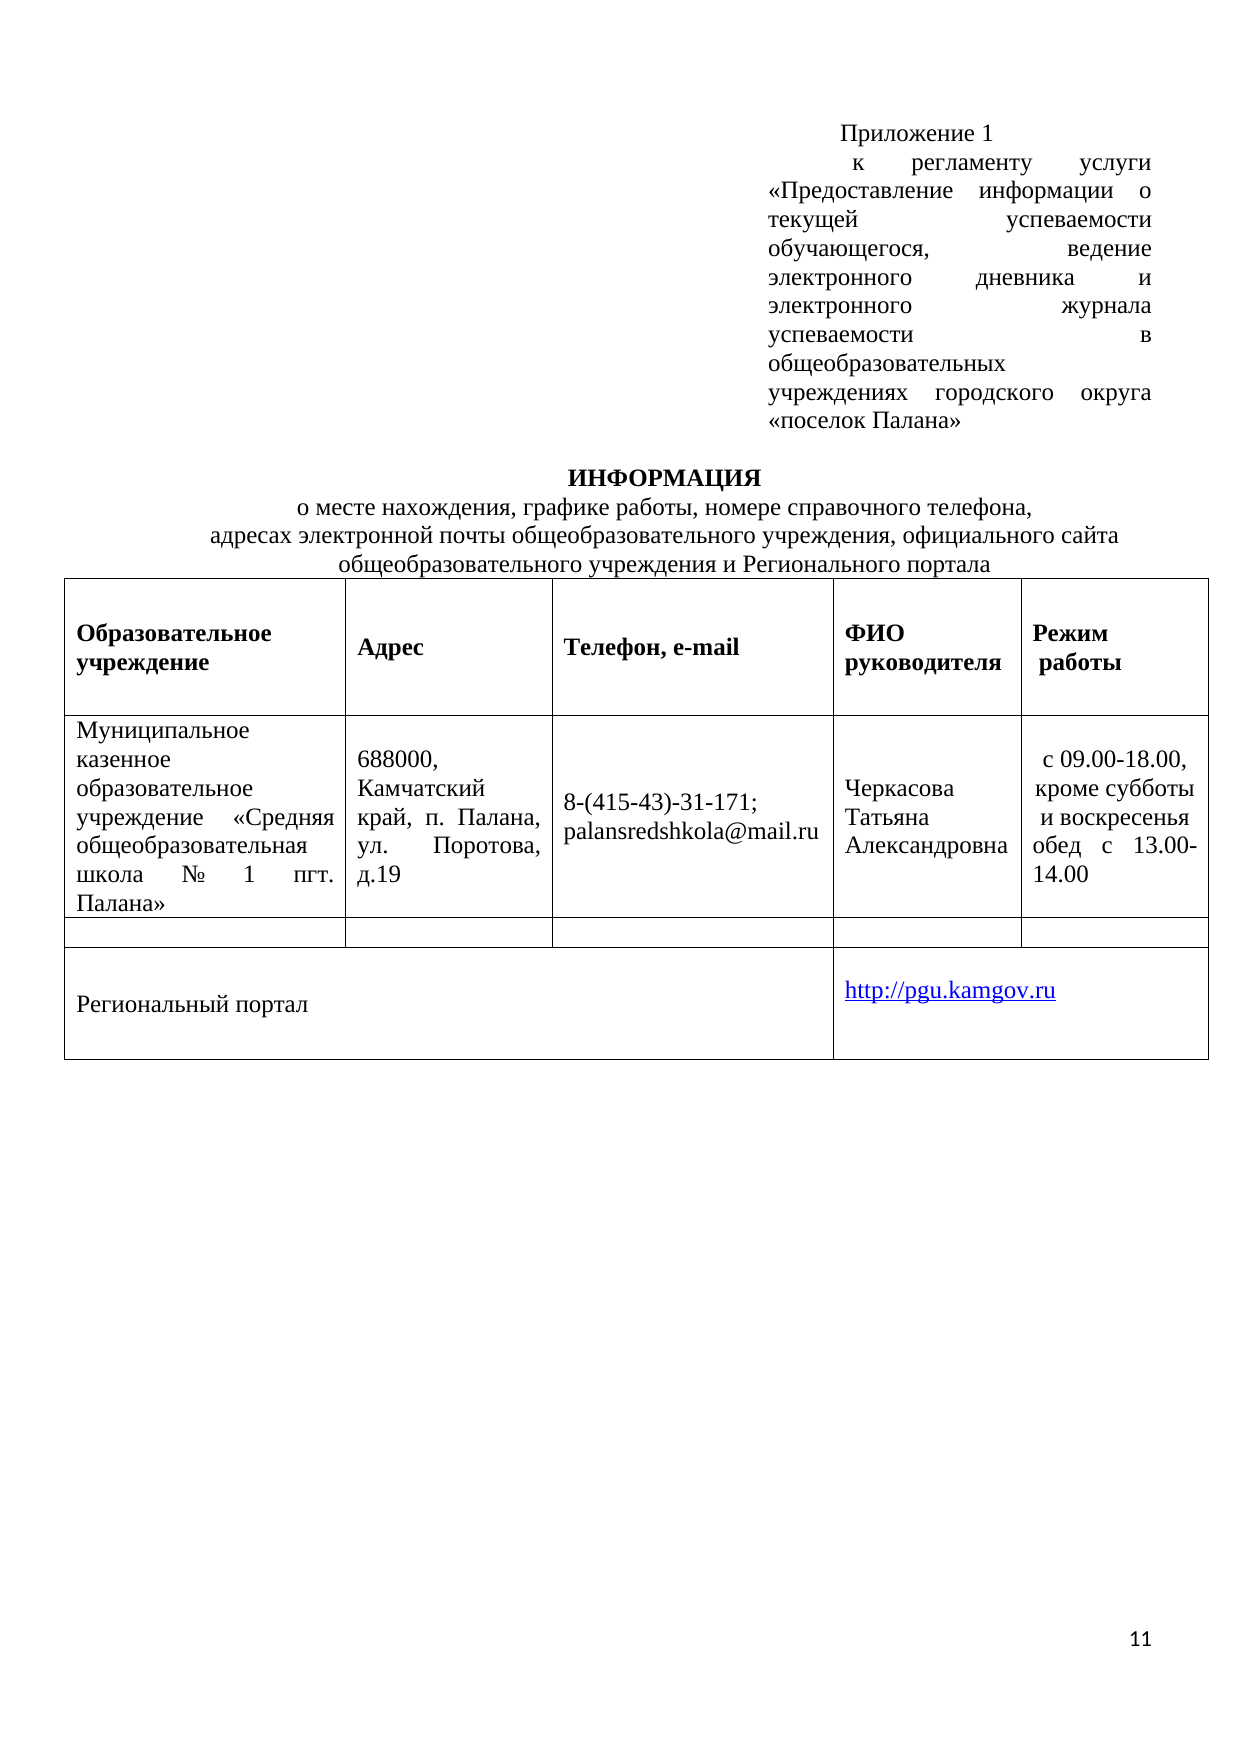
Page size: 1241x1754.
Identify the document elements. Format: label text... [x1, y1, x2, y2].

text к регламенту услуги «Предоставление информации о текущей успеваемости обучающегося, ведение электронного дневника и электронного журнала успеваемости в общеобразовательных учреждениях городского округа «поселок Палана» [758, 147, 1152, 434]
table_cell [65, 918, 345, 947]
table_cell [1022, 918, 1208, 947]
table_cell 8-(415-43)-31-171; palansredshkola@mail.ru [553, 716, 833, 917]
table_header Адрес [346, 579, 552, 714]
table_header ФИО руководителя [834, 579, 1021, 714]
table_cell 688000, Камчатский край, п. Палана, ул. Поротова, д.19 [346, 716, 552, 917]
table_cell с 09.00-18.00, кроме субботы и воскресенья обед с 13.00-14.00 [1022, 716, 1208, 917]
text ИНФОРМАЦИЯ [177, 463, 1152, 492]
table_header Телефон, e-mail [553, 579, 833, 714]
table_header Режим работы [1022, 579, 1208, 714]
table_header Образовательное учреждение [65, 579, 345, 714]
text адресах электронной почты общеобразовательного учреждения, официального сайта общеобразовательного учреждения и Регионального портала [177, 521, 1152, 578]
table_cell [346, 918, 552, 947]
table_cell [834, 918, 1021, 947]
table_cell Региональный портал [65, 948, 833, 1059]
table_cell Муниципальное казенное образовательное учреждение «Средняя общеобразовательная школа № 1 пгт. Палана» [65, 716, 345, 917]
text о месте нахождения, графике работы, номере справочного телефона, [177, 492, 1152, 521]
table_cell [553, 918, 833, 947]
table_cell http://pgu.kamgov.ru [834, 948, 1208, 1059]
table_cell Черкасова Татьяна Александровна [834, 716, 1021, 917]
text Приложение 1 [177, 118, 1152, 147]
